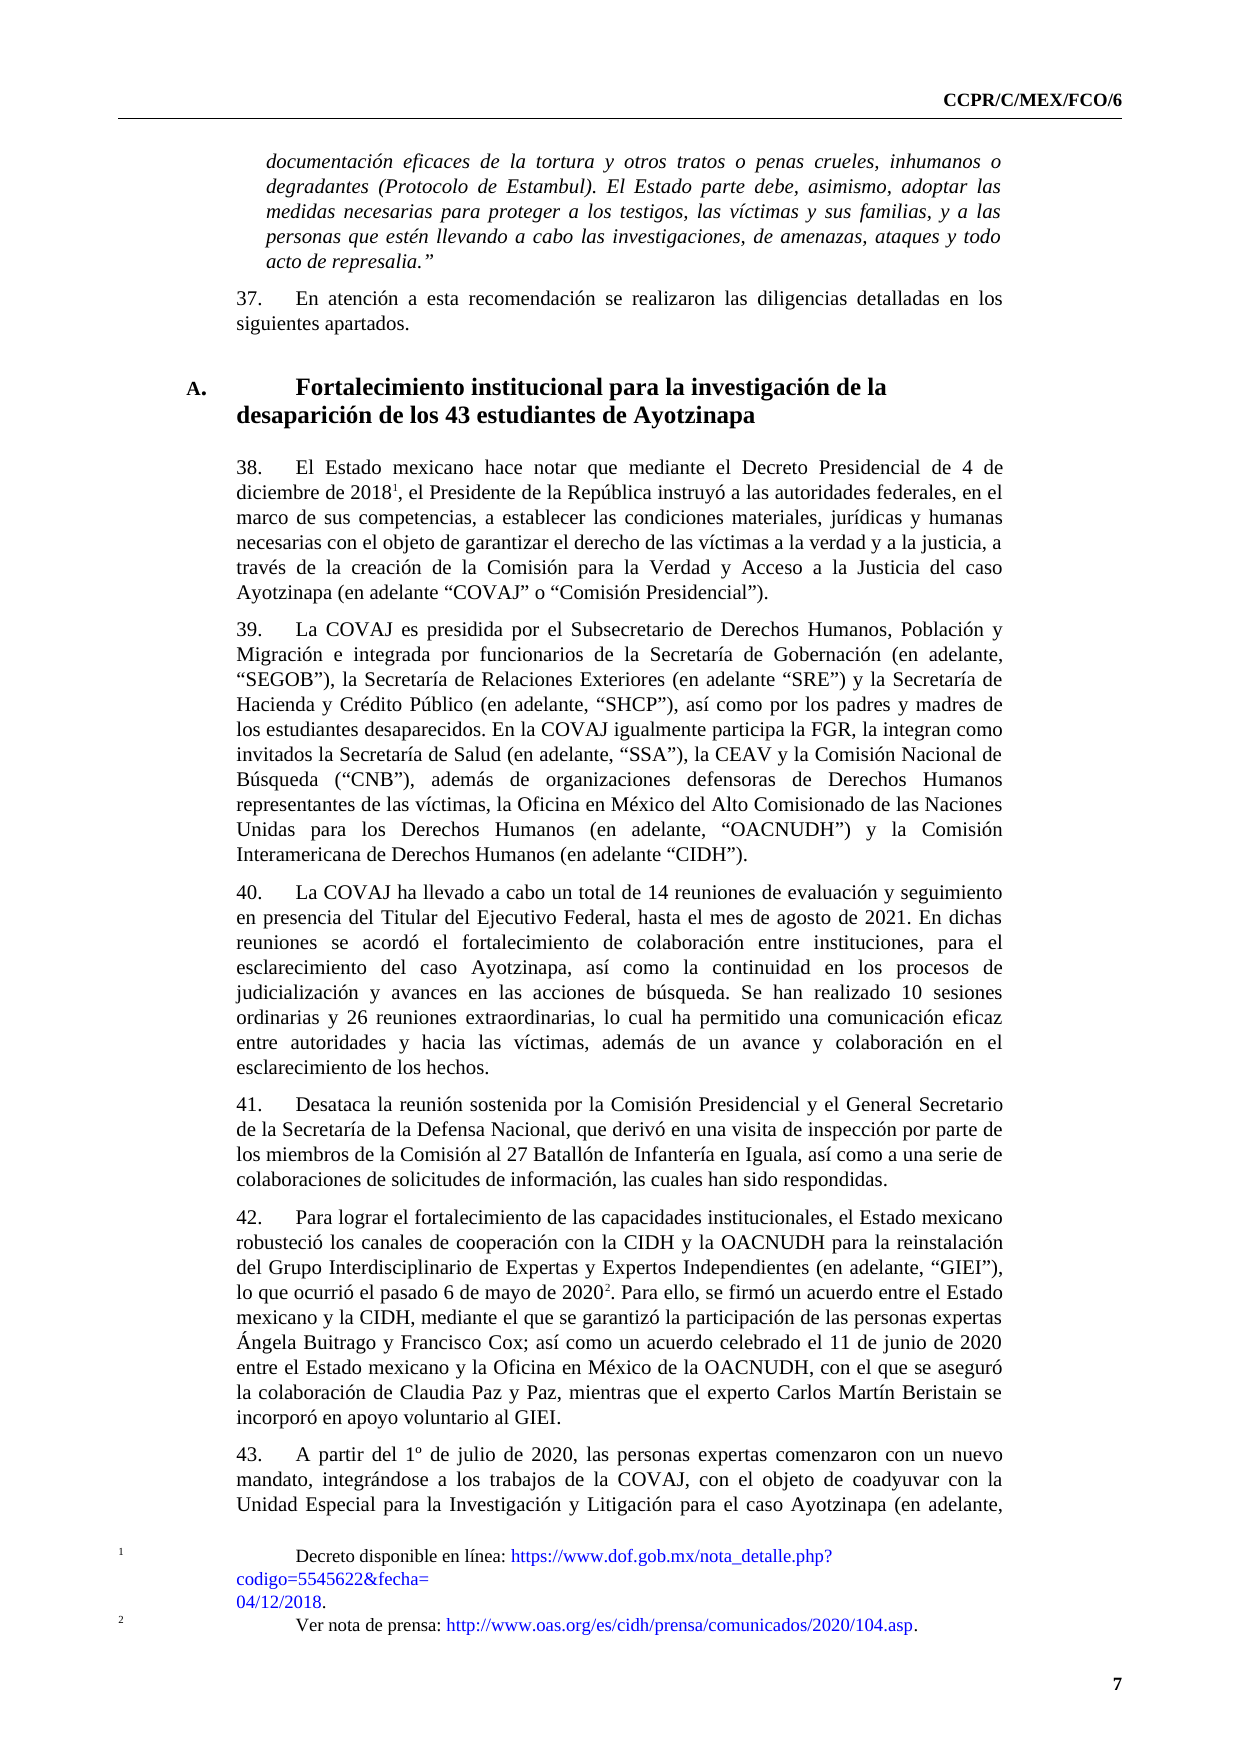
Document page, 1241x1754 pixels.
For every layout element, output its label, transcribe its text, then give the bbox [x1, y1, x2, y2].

text 42. Para lograr el fortalecimiento de las capacidades institucionales, el Estado mexicano robusteció los canales de cooperación con la CIDH y la OACNUDH para la reinstalación del Grupo Interdisciplinario de Expertas y Expertos Independientes (en adelante, “GIEI”), lo que ocurrió el pasado 6 de mayo de 2020. Para ello, se firmó un acuerdo entre el Estado mexicano y la CIDH, mediante el que se garantizó la participación de las personas expertas Ángela Buitrago y Francisco Cox; así como un acuerdo celebrado el 11 de junio de 2020 entre el Estado mexicano y la Oficina en México de la OACNUDH, con el que se aseguró la colaboración de Claudia Paz y Paz, mientras que el experto Carlos Martín Beristain se incorporó en apoyo voluntario al GIEI. [236, 1204, 1004, 1429]
text 39. La COVAJ es presidida por el Subsecretario de Derechos Humanos, Población y Migración e integrada por funcionarios de la Secretaría de Gobernación (en adelante, “SEGOB”), la Secretaría de Relaciones Exteriores (en adelante “SRE”) y la Secretaría de Hacienda y Crédito Público (en adelante, “SHCP”), así como por los padres y madres de los estudiantes desaparecidos. En la COVAJ igualmente participa la FGR, la integran como invitados la Secretaría de Salud (en adelante, “SSA”), la CEAV y la Comisión Nacional de Búsqueda (“CNB”), además de organizaciones defensoras de Derechos Humanos representantes de las víctimas, la Oficina en México del Alto Comisionado de las Naciones Unidas para los Derechos Humanos (en adelante, “OACNUDH”) y la Comisión Interamericana de Derechos Humanos (en adelante “CIDH”). [236, 616, 1004, 866]
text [236, 1441, 1004, 1516]
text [266, 148, 1004, 273]
text 40. La COVAJ ha llevado a cabo un total de 14 reuniones de evaluación y seguimiento en presencia del Titular del Ejecutivo Federal, hasta el mes de agosto de 2021. En dichas reuniones se acordó el fortalecimiento de colaboración entre instituciones, para el esclarecimiento del caso Ayotzinapa, así como la continuidad en los procesos de judicialización y avances en las acciones de búsqueda. Se han realizado 10 sesiones ordinarias y 26 reuniones extraordinarias, lo cual ha permitido una comunicación eficaz entre autoridades y hacia las víctimas, además de un avance y colaboración en el esclarecimiento de los hechos. [236, 879, 1004, 1079]
text a. Fortalecimiento institucional para la investigación de la desaparición de los 43 estudiantes de Ayotzinapa [118, 373, 1004, 429]
text 41. Desataca la reunión sostenida por la Comisión Presidencial y el General Secretario de la Secretaría de la Defensa Nacional, que derivó en una visita de inspección por parte de los miembros de la Comisión al 27 Batallón de Infantería en Iguala, así como a una serie de colaboraciones de solicitudes de información, las cuales han sido respondidas. [236, 1091, 1004, 1191]
text 37. En atención a esta recomendación se realizaron las diligencias detalladas en los siguientes apartados. [236, 285, 1004, 335]
text 38. El Estado mexicano hace notar que mediante el Decreto Presidencial de 4 de diciembre de 2018, el Presidente de la República instruyó a las autoridades federales, en el marco de sus competencias, a establecer las condiciones materiales, jurídicas y humanas necesarias con el objeto de garantizar el derecho de las víctimas a la verdad y a la justicia, a través de la creación de la Comisión para la Verdad y Acceso a la Justicia del caso Ayotzinapa (en adelante “COVAJ” o “Comisión Presidencial”). [236, 454, 1004, 604]
